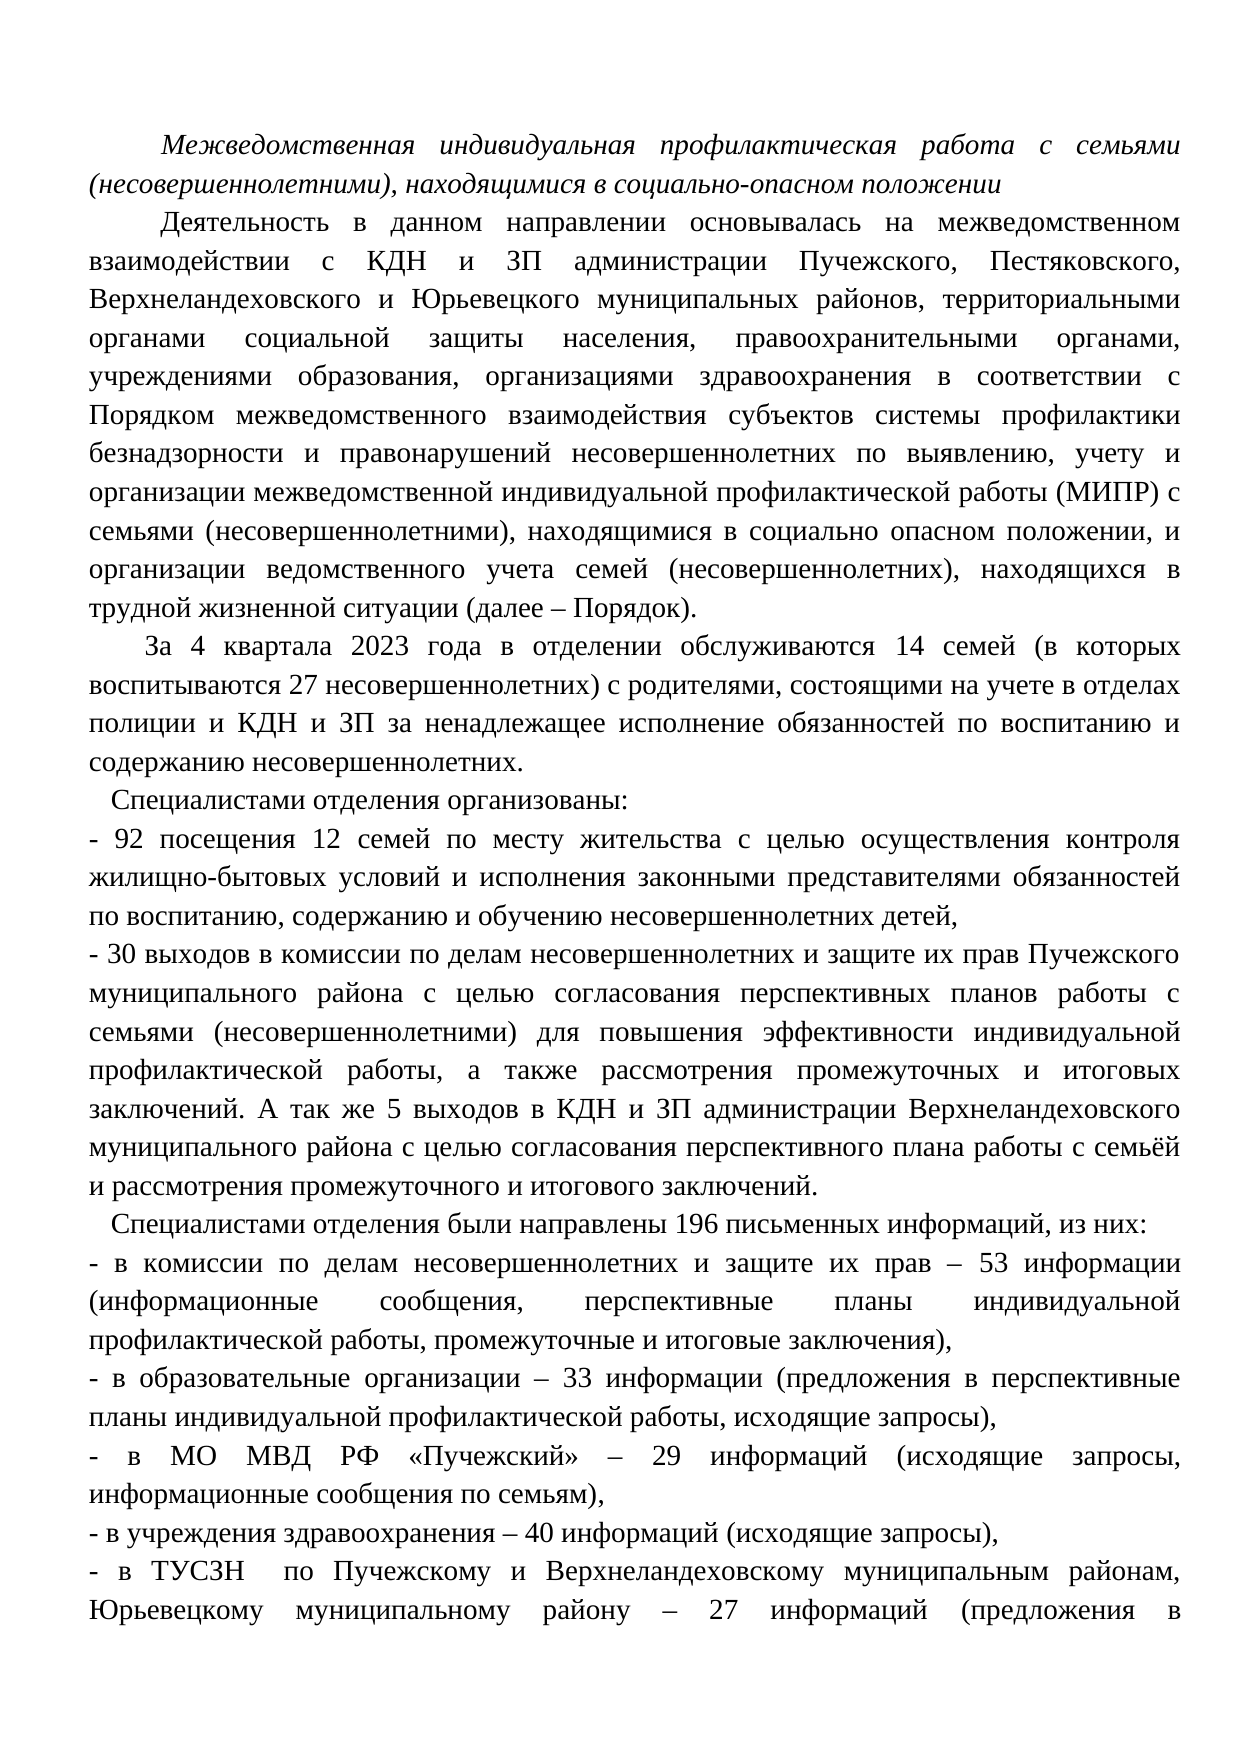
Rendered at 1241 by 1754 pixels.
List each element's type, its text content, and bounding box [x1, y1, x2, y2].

text Специалистами отделения были направлены 196 письменных информаций, из них: [89, 1206, 1181, 1240]
text - 30 выходов в комиссии по делам несовершеннолетних и защите их прав Пучежского муниципального района с целью согласования перспективных планов работы с семьями (несовершеннолетними) для повышения эффективности индивидуальной профилактической работы, а также рассмотрения промежуточных и итоговых заключений. А так же 5 выходов в КДН и ЗП администрации Верхнеландеховского муниципального района с целью согласования перспективного плана работы с семьёй и рассмотрения промежуточного и итогового заключений. [89, 937, 1181, 1201]
text Специалистами отделения организованы: [89, 782, 1181, 816]
text - 92 посещения 12 семей по месту жительства с целью осуществления контроля жилищно-бытовых условий и исполнения законными представителями обязанностей по воспитанию, содержанию и обучению несовершеннолетних детей, [89, 821, 1181, 932]
text Деятельность в данном направлении основывалась на межведомственном взаимодействии с КДН и ЗП администрации Пучежского, Пестяковского, Верхнеландеховского и Юрьевецкого муниципальных районов, территориальными органами социальной защиты населения, правоохранительными органами, учреждениями образования, организациями здравоохранения в соответствии с Порядком межведомственного взаимодействия субъектов системы профилактики безнадзорности и правонарушений несовершеннолетних по выявлению, учету и организации межведомственной индивидуальной профилактической работы (МИПР) с семьями (несовершеннолетними), находящимися в социально опасном положении, и организации ведомственного учета семей (несовершеннолетних), находящихся в трудной жизненной ситуации (далее – Порядок). [89, 204, 1181, 623]
text Межведомственная индивидуальная профилактическая работа с семьями (несовершеннолетними), находящимися в социально-опасном положении [89, 127, 1181, 199]
text - в учреждения здравоохранения – 40 информаций (исходящие запросы), [89, 1515, 1181, 1548]
text - в комиссии по делам несовершеннолетних и защите их прав – 53 информации (информационные сообщения, перспективные планы индивидуальной профилактической работы, промежуточные и итоговые заключения), [89, 1245, 1181, 1356]
text За 4 квартала 2023 года в отделении обслуживаются 14 семей (в которых воспитываются 27 несовершеннолетних) с родителями, состоящими на учете в отделах полиции и КДН и ЗП за ненадлежащее исполнение обязанностей по воспитанию и содержанию несовершеннолетних. [89, 628, 1181, 777]
text - в образовательные организации – 33 информации (предложения в перспективные планы индивидуальной профилактической работы, исходящие запросы), [89, 1361, 1181, 1433]
text - в МО МВД РФ «Пучежский» – 29 информаций (исходящие запросы, информационные сообщения по семьям), [89, 1438, 1181, 1510]
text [89, 1553, 1181, 1625]
